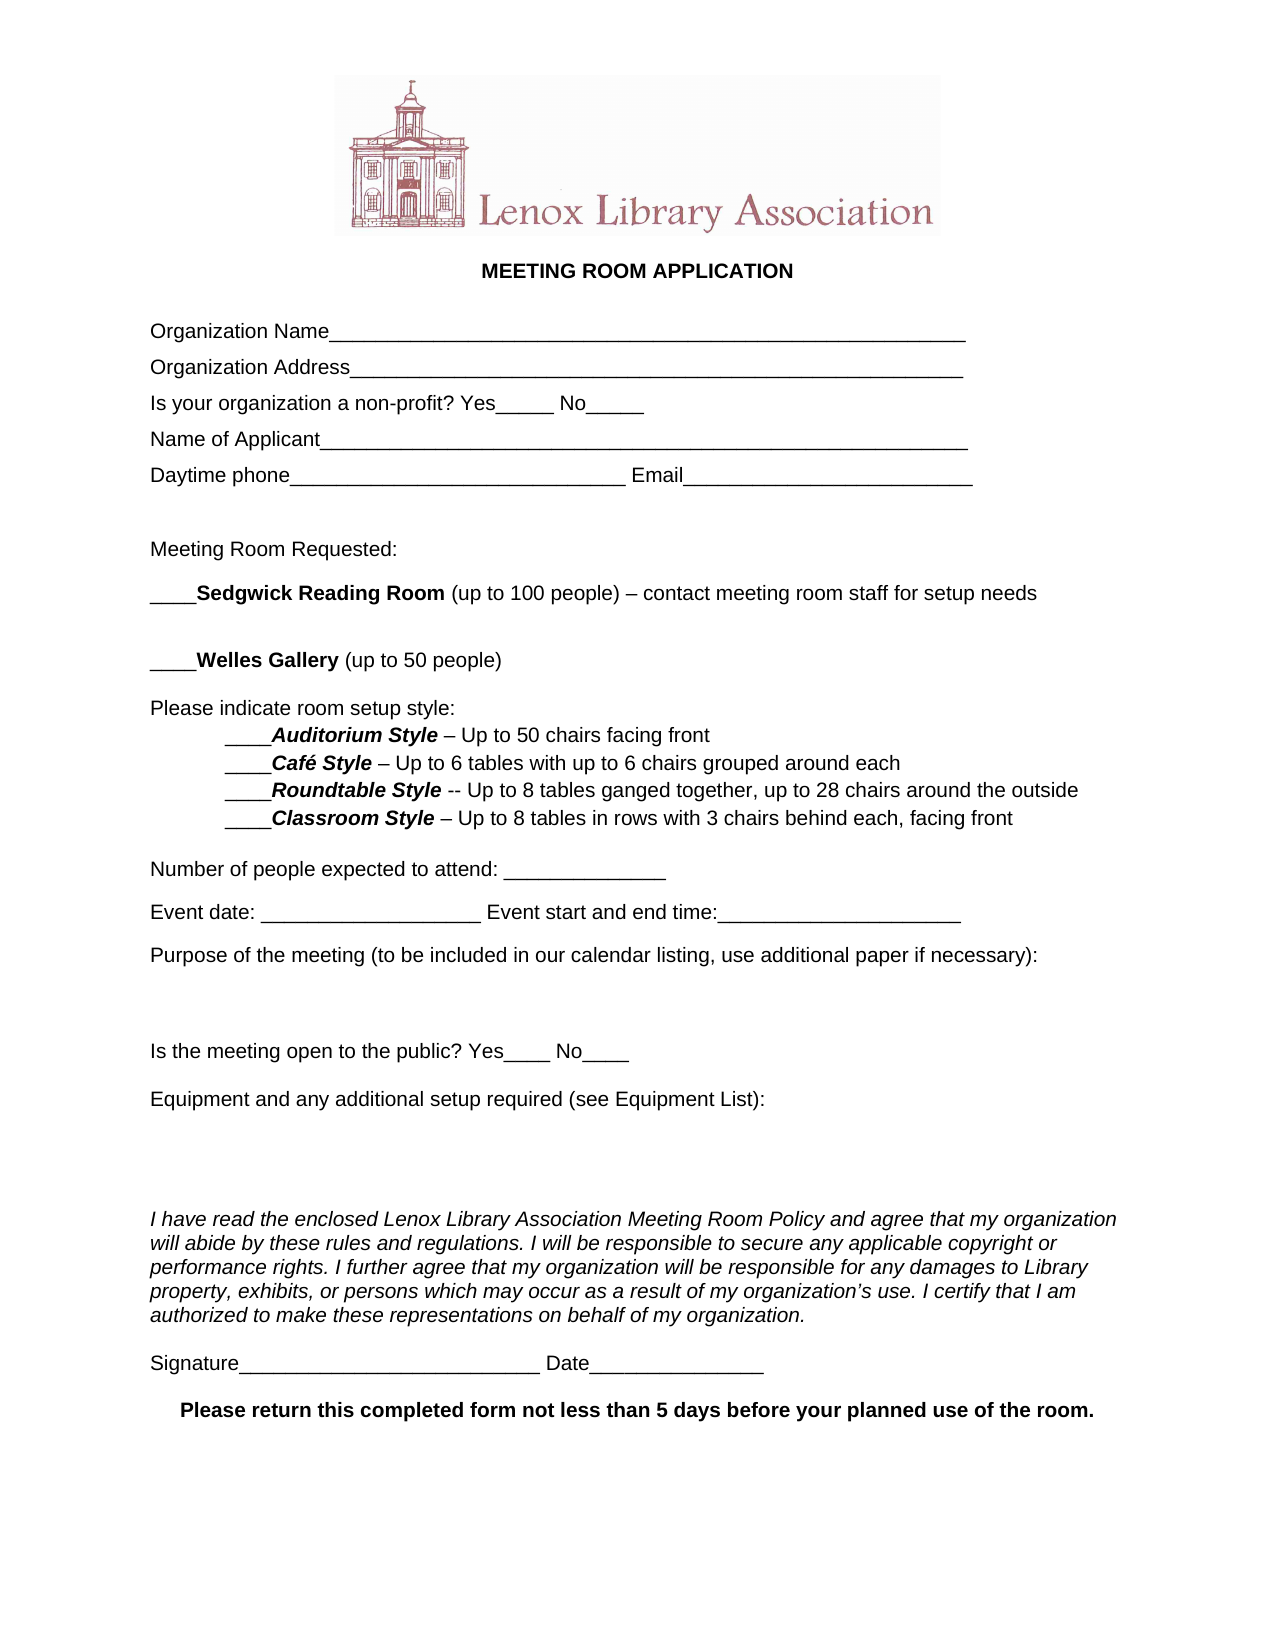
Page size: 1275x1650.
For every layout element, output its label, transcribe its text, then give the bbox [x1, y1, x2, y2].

text Purpose of the meeting (to be included in our calendar listing, use additional paper if necessary): [150, 943, 1125, 967]
text Organization Name_______________________________________________________ [150, 319, 1125, 343]
text Name of Applicant________________________________________________________ [150, 427, 1125, 451]
text Equipment and any additional setup required (see Equipment List): [150, 1087, 1125, 1111]
text ____Auditorium Style – Up to 50 chairs facing front [225, 723, 1125, 747]
text Is the meeting open to the public? Yes____ No____ [150, 1039, 1125, 1063]
text Is your organization a non-profit? Yes_____ No_____ [150, 391, 1125, 415]
text ____Café Style – Up to 6 tables with up to 6 chairs grouped around each [225, 750, 1125, 774]
text ____Welles Gallery (up to 50 people) [150, 647, 1125, 671]
text I have read the enclosed Lenox Library Association Meeting Room Policy and agree that my organization will abide by these rules and regulations. I will be responsible to secure any applicable copyright or performance rights. I further agree that my organization will be responsible for any damages to Library property, exhibits, or persons which may occur as a result of my organization’s use. I certify that I am authorized to make these representations on behalf of my organization. [150, 1207, 1125, 1326]
text Number of people expected to attend: ______________ [150, 857, 1125, 881]
text ____Classroom Style – Up to 8 tables in rows with 3 chairs behind each, facing front [225, 805, 1125, 829]
text Meeting Room Requested: [150, 537, 1125, 561]
text MEETING ROOM APPLICATION [150, 259, 1125, 283]
text ____Roundtable Style -- Up to 8 tables ganged together, up to 28 chairs around the outside [225, 778, 1125, 802]
text Please return this completed form not less than 5 days before your planned use of the room. [150, 1398, 1125, 1422]
text Event date: ___________________ Event start and end time:_____________________ [150, 900, 1125, 924]
text ____Sedgwick Reading Room (up to 100 people) – contact meeting room staff for setup needs [150, 580, 1125, 604]
text Organization Address_____________________________________________________ [150, 355, 1125, 379]
text Please indicate room setup style: [150, 695, 1125, 719]
text Daytime phone_____________________________ Email_________________________ [150, 463, 1125, 487]
text Signature__________________________ Date_______________ [150, 1350, 1125, 1374]
